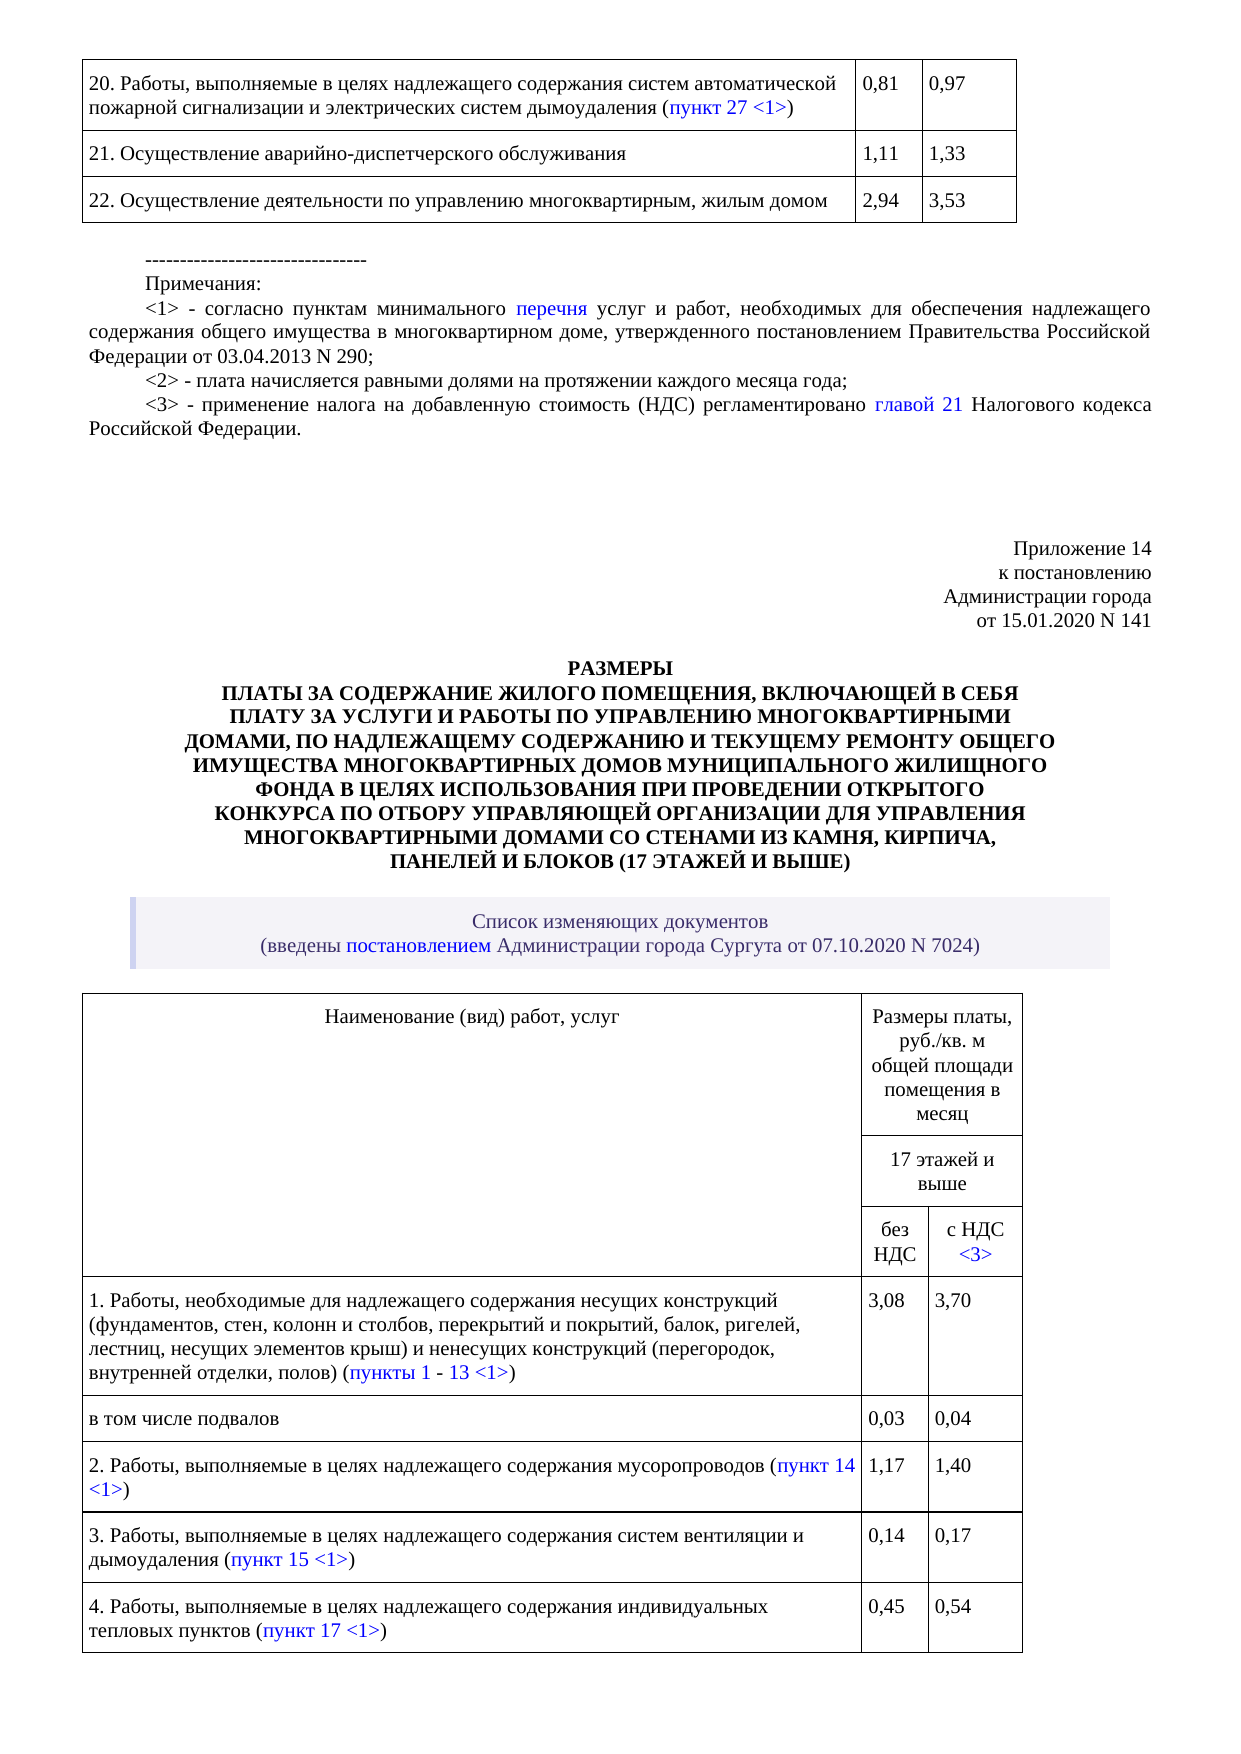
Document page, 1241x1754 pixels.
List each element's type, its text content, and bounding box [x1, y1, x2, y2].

text к постановлению [89, 560, 1152, 584]
title ПЛАТЫ ЗА СОДЕРЖАНИЕ ЖИЛОГО ПОМЕЩЕНИЯ, ВКЛЮЧАЮЩЕЙ В СЕБЯ [89, 680, 1152, 704]
text <1> - согласно пунктам минимального перечня услуг и работ, необходимых для обеспечения надлежащего содержания общего имущества в многоквартирном доме, утвержденного постановлением Правительства Российской Федерации от 03.04.2013 N 290; [89, 295, 1152, 368]
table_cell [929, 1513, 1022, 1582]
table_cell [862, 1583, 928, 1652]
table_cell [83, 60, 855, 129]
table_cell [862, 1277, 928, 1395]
title ПАНЕЛЕЙ И БЛОКОВ (17 ЭТАЖЕЙ И ВЫШЕ) [89, 849, 1152, 873]
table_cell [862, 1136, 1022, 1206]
title ДОМАМИ, ПО НАДЛЕЖАЩЕМУ СОДЕРЖАНИЮ И ТЕКУЩЕМУ РЕМОНТУ ОБЩЕГО [89, 728, 1152, 753]
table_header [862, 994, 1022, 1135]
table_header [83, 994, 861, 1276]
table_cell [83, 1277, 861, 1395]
title КОНКУРСА ПО ОТБОРУ УПРАВЛЯЮЩЕЙ ОРГАНИЗАЦИИ ДЛЯ УПРАВЛЕНИЯ [89, 801, 1152, 825]
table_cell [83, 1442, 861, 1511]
text -------------------------------- [89, 247, 1152, 271]
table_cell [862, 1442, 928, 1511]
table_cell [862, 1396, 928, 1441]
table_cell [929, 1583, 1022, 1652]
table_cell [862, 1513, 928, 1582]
title РАЗМЕРЫ [89, 656, 1152, 680]
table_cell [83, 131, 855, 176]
text Примечания: [89, 271, 1152, 295]
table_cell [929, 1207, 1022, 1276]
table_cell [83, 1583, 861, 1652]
text <3> - применение налога на добавленную стоимость (НДС) регламентировано главой 21 Налогового кодекса Российской Федерации. [89, 392, 1152, 440]
title ФОНДА В ЦЕЛЯХ ИСПОЛЬЗОВАНИЯ ПРИ ПРОВЕДЕНИИ ОТКРЫТОГО [89, 777, 1152, 801]
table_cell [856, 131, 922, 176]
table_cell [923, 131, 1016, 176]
title ИМУЩЕСТВА МНОГОКВАРТИРНЫХ ДОМОВ МУНИЦИПАЛЬНОГО ЖИЛИЩНОГО [89, 753, 1152, 777]
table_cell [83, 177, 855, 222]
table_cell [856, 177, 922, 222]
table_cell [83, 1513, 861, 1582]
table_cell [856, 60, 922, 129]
text Приложение 14 [89, 536, 1152, 560]
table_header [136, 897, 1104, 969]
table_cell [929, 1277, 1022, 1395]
title ПЛАТУ ЗА УСЛУГИ И РАБОТЫ ПО УПРАВЛЕНИЮ МНОГОКВАРТИРНЫМИ [89, 704, 1152, 728]
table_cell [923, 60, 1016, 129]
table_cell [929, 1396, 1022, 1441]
text от 15.01.2020 N 141 [89, 608, 1152, 632]
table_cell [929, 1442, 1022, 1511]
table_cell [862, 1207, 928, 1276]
title МНОГОКВАРТИРНЫМИ ДОМАМИ СО СТЕНАМИ ИЗ КАМНЯ, КИРПИЧА, [89, 825, 1152, 849]
text Администрации города [89, 584, 1152, 608]
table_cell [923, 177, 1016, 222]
text <2> - плата начисляется равными долями на протяжении каждого месяца года; [89, 368, 1152, 392]
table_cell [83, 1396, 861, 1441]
